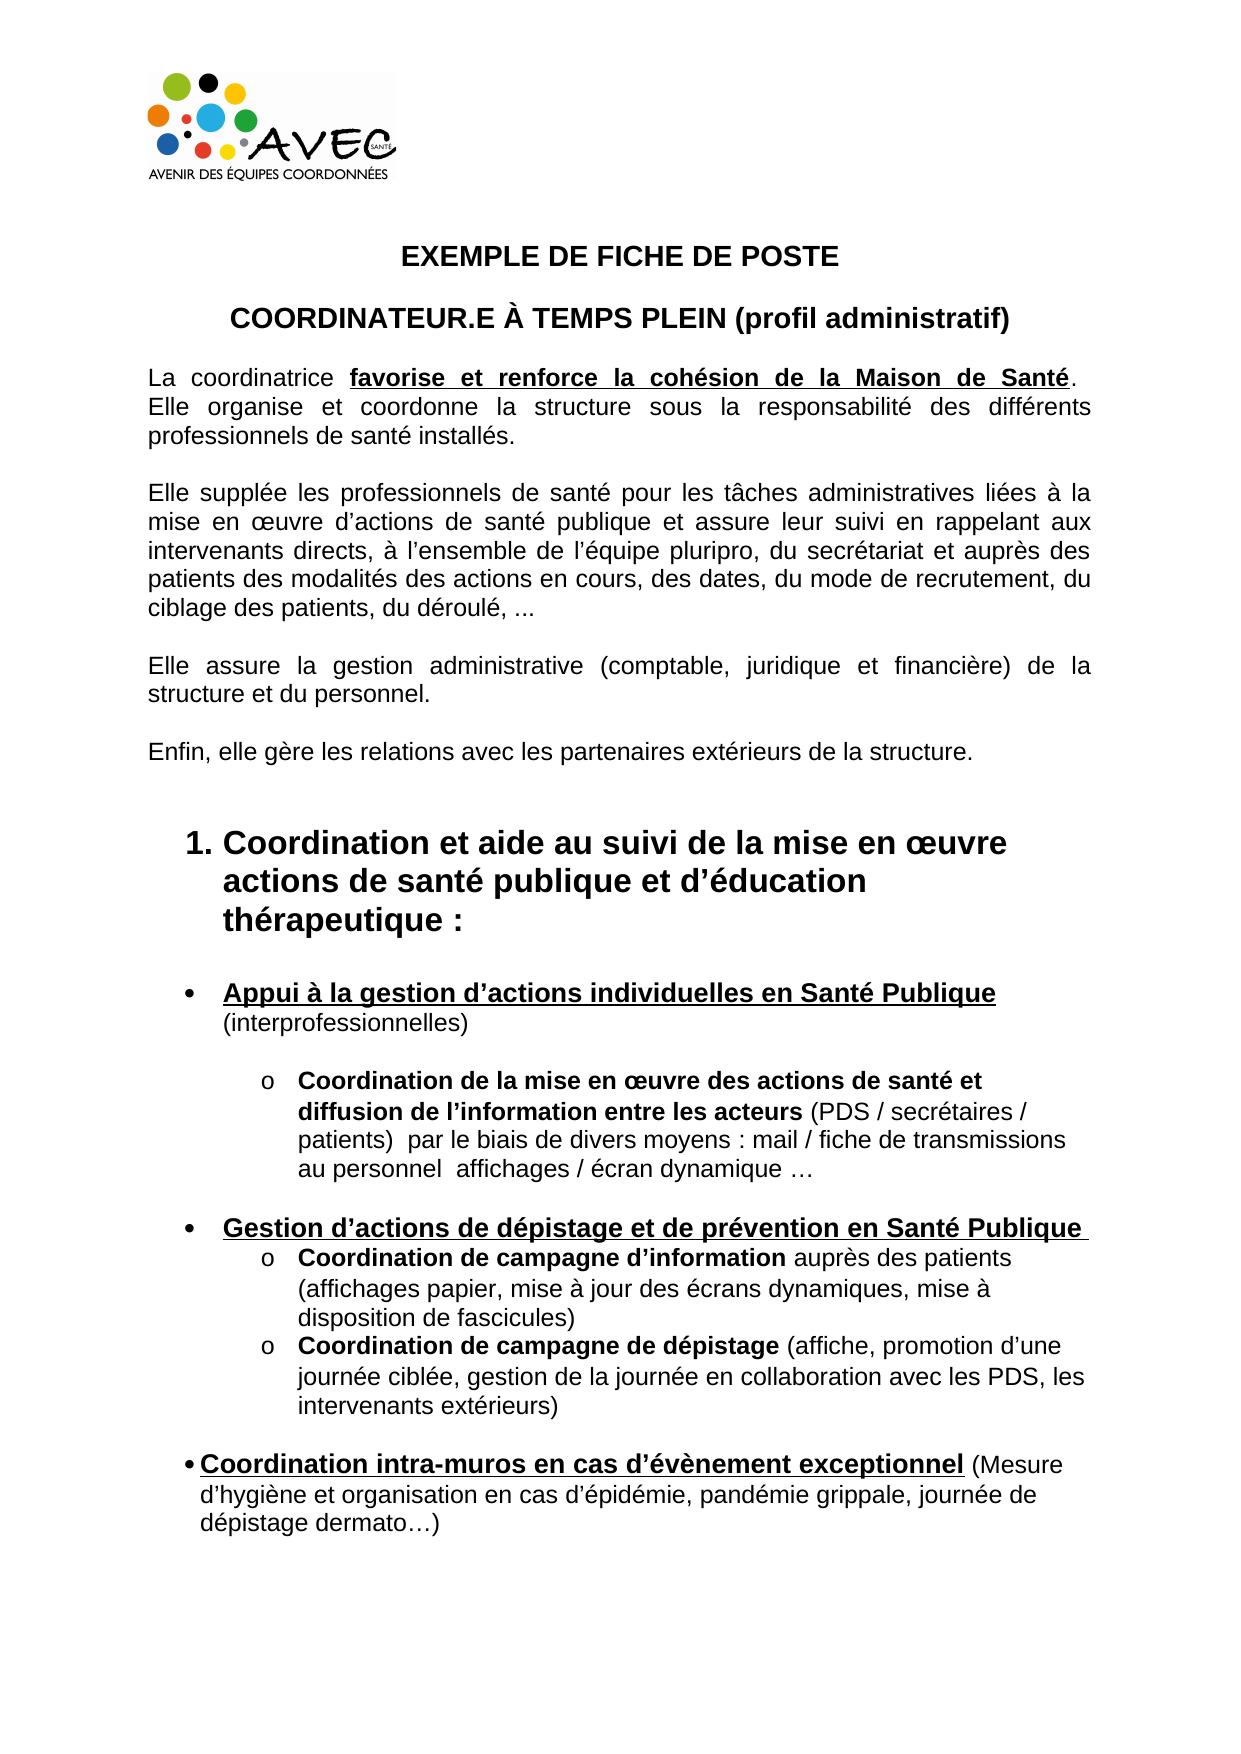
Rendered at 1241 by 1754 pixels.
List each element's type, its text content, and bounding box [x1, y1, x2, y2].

picture [147, 73, 397, 181]
text Elle assure la gestion administrative (comptable, juridique et financière) de la structure et du personnel. [148, 651, 1093, 708]
text EXEMPLE DE FICHE DE POSTE [148, 238, 1093, 301]
text La coordinatrice favorise et renforce la cohésion de la Maison de Santé. Elle organise et coordonne la structure sous la responsabilité des différents professionnels de santé installés. [148, 363, 1093, 449]
text COORDINATEUR.E À TEMPS PLEIN (profil administratif) [148, 301, 1093, 334]
list Coordination de campagne d’information auprès des patients (affichages papier, mise à jour des écrans dynamiques, mise à disposition de fascicules) [260, 1243, 1093, 1331]
list Gestion d’actions de dépistage et de prévention en Santé Publique [185, 1212, 1093, 1243]
text Enfin, elle gère les relations avec les partenaires extérieurs de la structure. [148, 737, 1093, 766]
list Coordination et aide au suivi de la mise en œuvre actions de santé publique et d’éducation thérapeutique : [185, 823, 1093, 938]
list Coordination de campagne de dépistage (affiche, promotion d’une journée ciblée, gestion de la journée en collaboration avec les PDS, les intervenants extérieurs) [260, 1331, 1093, 1420]
list Appui à la gestion d’actions individuelles en Santé Publique (interprofessionnelles) [185, 977, 1093, 1037]
text Elle supplée les professionnels de santé pour les tâches administratives liées à la mise en œuvre d’actions de santé publique et assure leur suivi en rappelant aux intervenants directs, à l’ensemble de l’équipe pluripro, du secrétariat et auprès des patients des modalités des actions en cours, des dates, du mode de recrutement, du ciblage des patients, du déroulé, ... [148, 449, 1093, 622]
list Coordination de la mise en œuvre des actions de santé et diffusion de l’information entre les acteurs (PDS / secrétaires / patients) par le biais de divers moyens : mail / fiche de transmissions au personnel affichages / écran dynamique … [260, 1066, 1093, 1183]
list Coordination intra-muros en cas d’évènement exceptionnel (Mesure d’hygiène et organisation en cas d’épidémie, pandémie grippale, journée de dépistage dermato…) [185, 1448, 1093, 1537]
